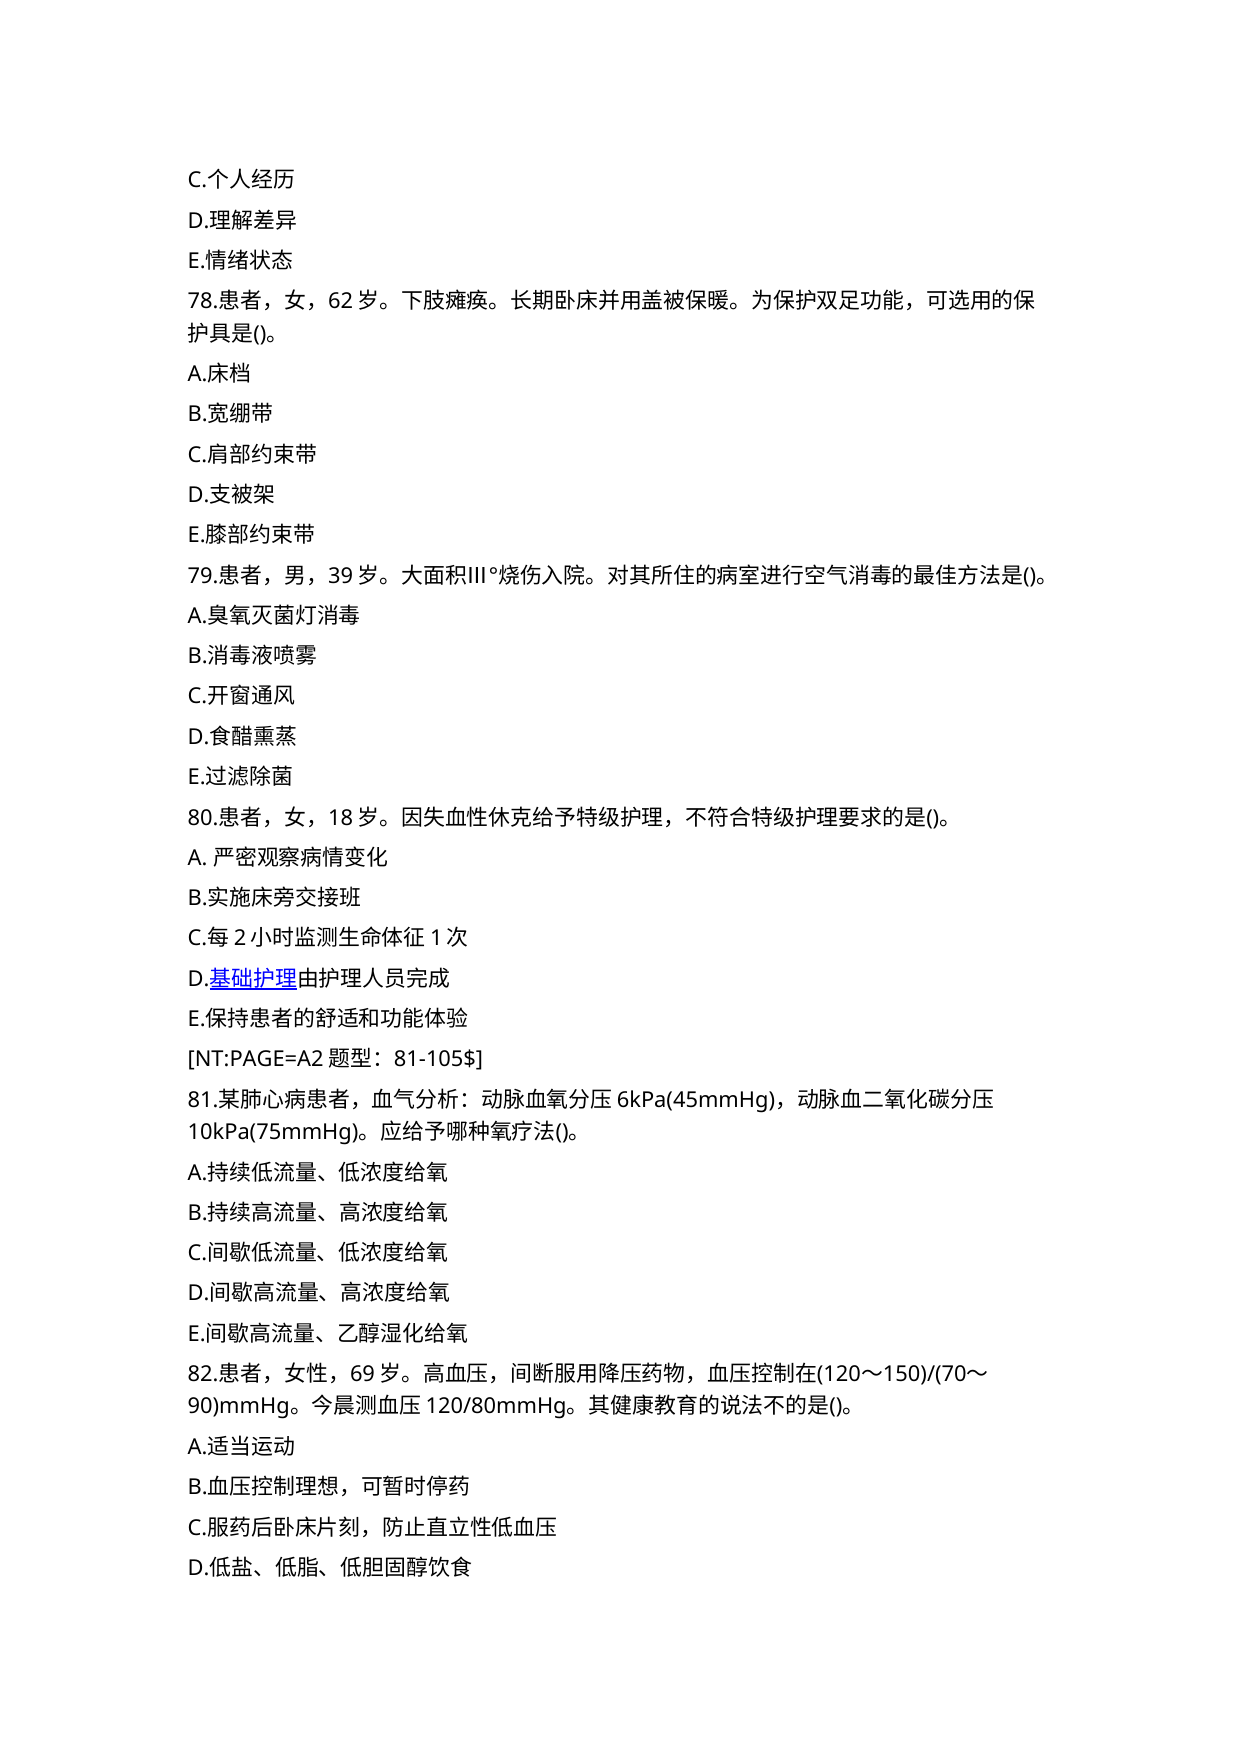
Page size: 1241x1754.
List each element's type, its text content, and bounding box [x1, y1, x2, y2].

text B.消毒液喷雾 [187, 638, 1053, 670]
text 80.患者，女，18岁。因失血性休克给予特级护理，不符合特级护理要求的是()。 [187, 799, 1053, 832]
text B.实施床旁交接班 [187, 880, 1053, 912]
text D.支被架 [187, 477, 1053, 509]
text C.开窗通风 [187, 678, 1053, 711]
text A.臭氧灭菌灯消毒 [187, 598, 1053, 630]
text D.基础护理由护理人员完成 [187, 960, 1053, 993]
text E.过滤除菌 [187, 759, 1053, 791]
text D.低盐、低脂、低胆固醇饮食 [187, 1549, 1053, 1582]
text A.持续低流量、低浓度给氧 [187, 1154, 1053, 1187]
text 82.患者，女性，69岁。高血压，间断服用降压药物，血压控制在(120～150)/(70～90)mmHg。今晨测血压120/80mmHg。其健康教育的说法不的是()。 [187, 1356, 1053, 1421]
text D.理解差异 [187, 202, 1053, 235]
text E.情绪状态 [187, 243, 1053, 275]
text A.床档 [187, 356, 1053, 388]
text B.持续高流量、高浓度给氧 [187, 1194, 1053, 1227]
text A. 严密观察病情变化 [187, 839, 1053, 872]
text C.肩部约束带 [187, 436, 1053, 469]
text E.保持患者的舒适和功能体验 [187, 1001, 1053, 1033]
text D.间歇高流量、高浓度给氧 [187, 1275, 1053, 1308]
text E.间歇高流量、乙醇湿化给氧 [187, 1315, 1053, 1348]
text B.血压控制理想，可暂时停药 [187, 1469, 1053, 1501]
text A.适当运动 [187, 1428, 1053, 1461]
text B.宽绷带 [187, 396, 1053, 428]
text D.食醋熏蒸 [187, 718, 1053, 751]
text C.每2小时监测生命体征1次 [187, 920, 1053, 953]
text C.间歇低流量、低浓度给氧 [187, 1235, 1053, 1267]
text [NT:PAGE=A2题型：81-105$] [187, 1041, 1053, 1073]
text 81.某肺心病患者，血气分析：动脉血氧分压6kPa(45mmHg)，动脉血二氧化碳分压10kPa(75mmHg)。应给予哪种氧疗法()。 [187, 1081, 1053, 1146]
text C.个人经历 [187, 162, 1053, 194]
text 79.患者，男，39岁。大面积Ⅲ°烧伤入院。对其所住的病室进行空气消毒的最佳方法是()。 [187, 557, 1053, 590]
text E.膝部约束带 [187, 517, 1053, 549]
text 78.患者，女，62岁。下肢瘫痪。长期卧床并用盖被保暖。为保护双足功能，可选用的保护具是()。 [187, 283, 1053, 348]
text C.服药后卧床片刻，防止直立性低血压 [187, 1509, 1053, 1542]
